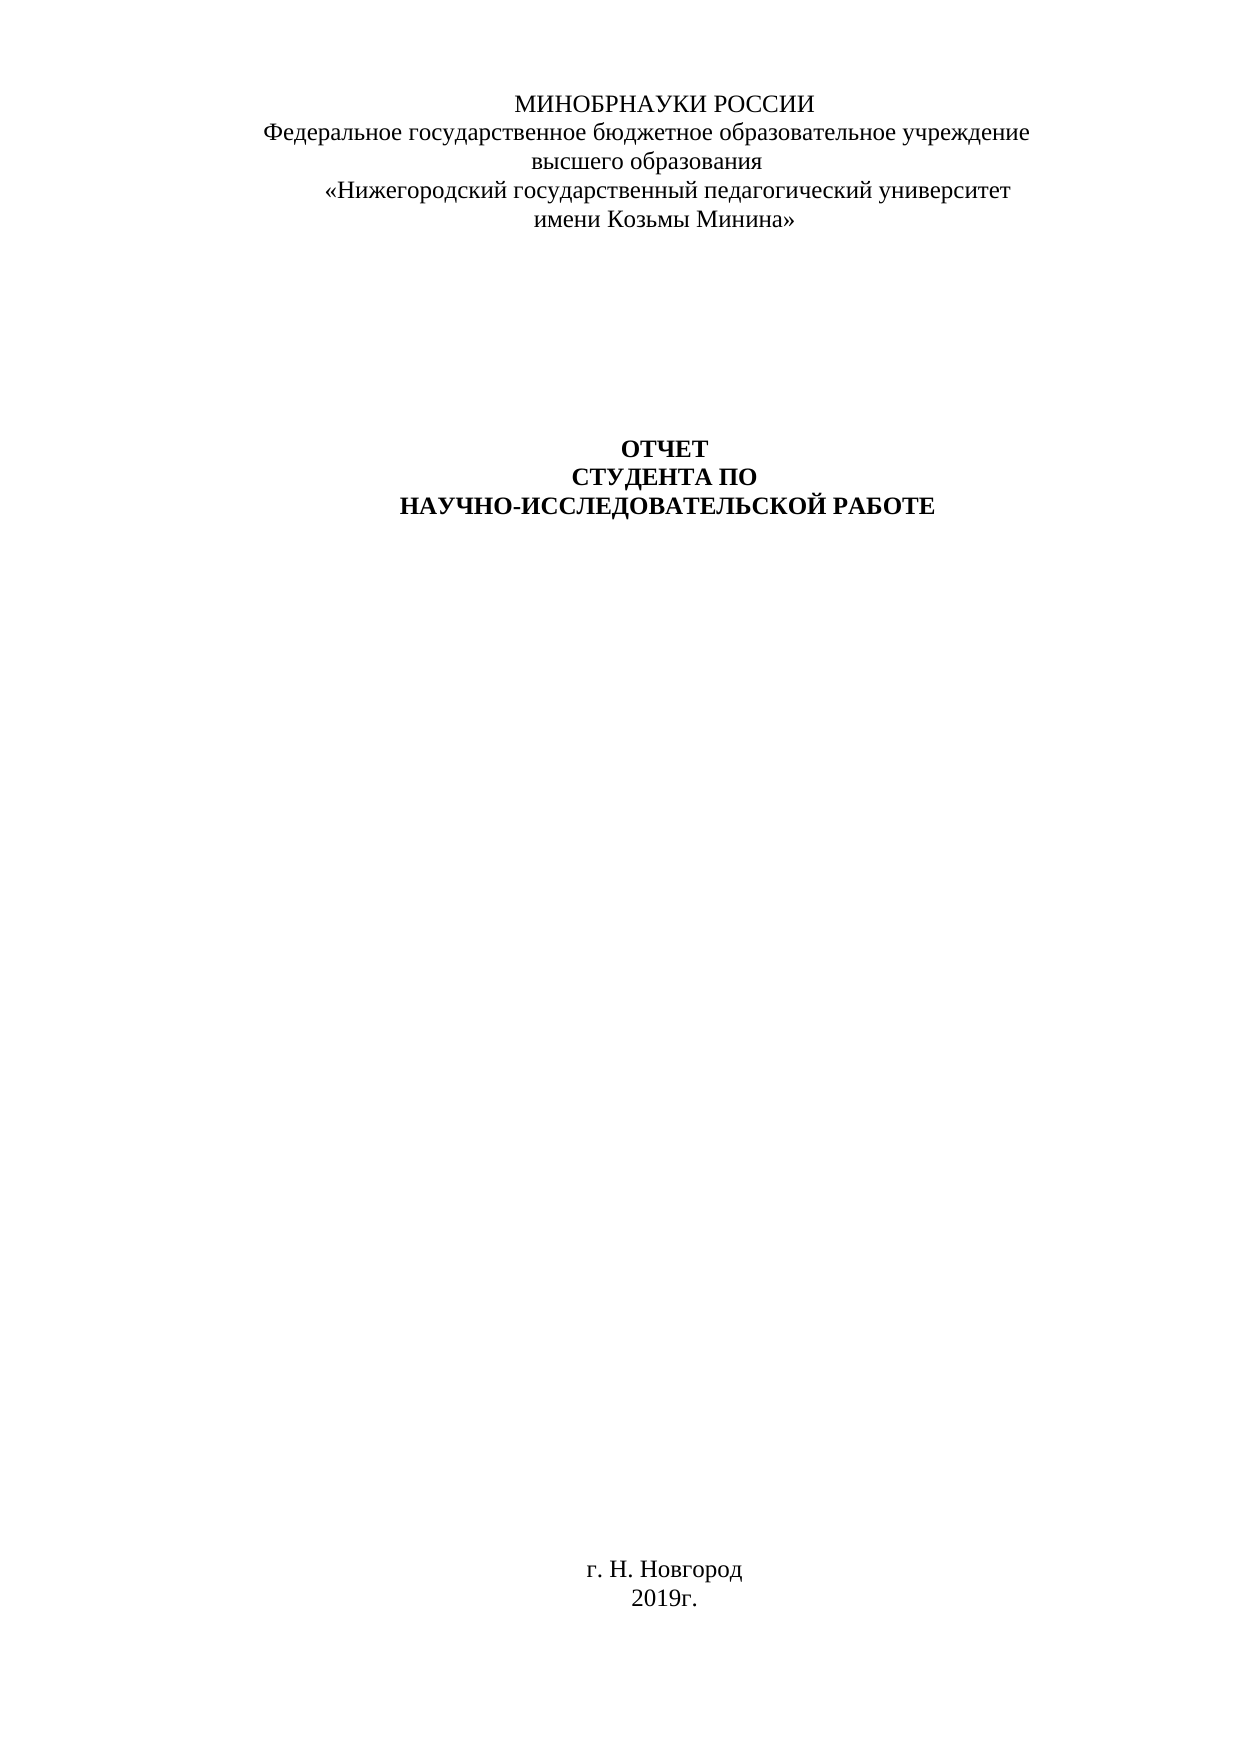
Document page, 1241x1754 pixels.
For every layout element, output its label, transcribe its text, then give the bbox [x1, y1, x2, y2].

text «Нижегородский государственный педагогический университет [177, 175, 1152, 204]
text СТУДЕНТА ПО [177, 462, 1152, 491]
text г. Н. Новгород [177, 1554, 1152, 1583]
text имени Козьмы Минина» [177, 204, 1152, 232]
text Федеральное государственное бюджетное образовательное учреждение [177, 117, 1116, 146]
text НАУЧНО-ИССЛЕДОВАТЕЛЬСКОЙ РАБОТЕ [177, 491, 1152, 520]
text МИНОБРНАУКИ РОССИИ [177, 89, 1152, 117]
text 2019г. [177, 1583, 1152, 1612]
text ОТЧЕТ [177, 434, 1152, 462]
text высшего образования [177, 146, 1116, 175]
